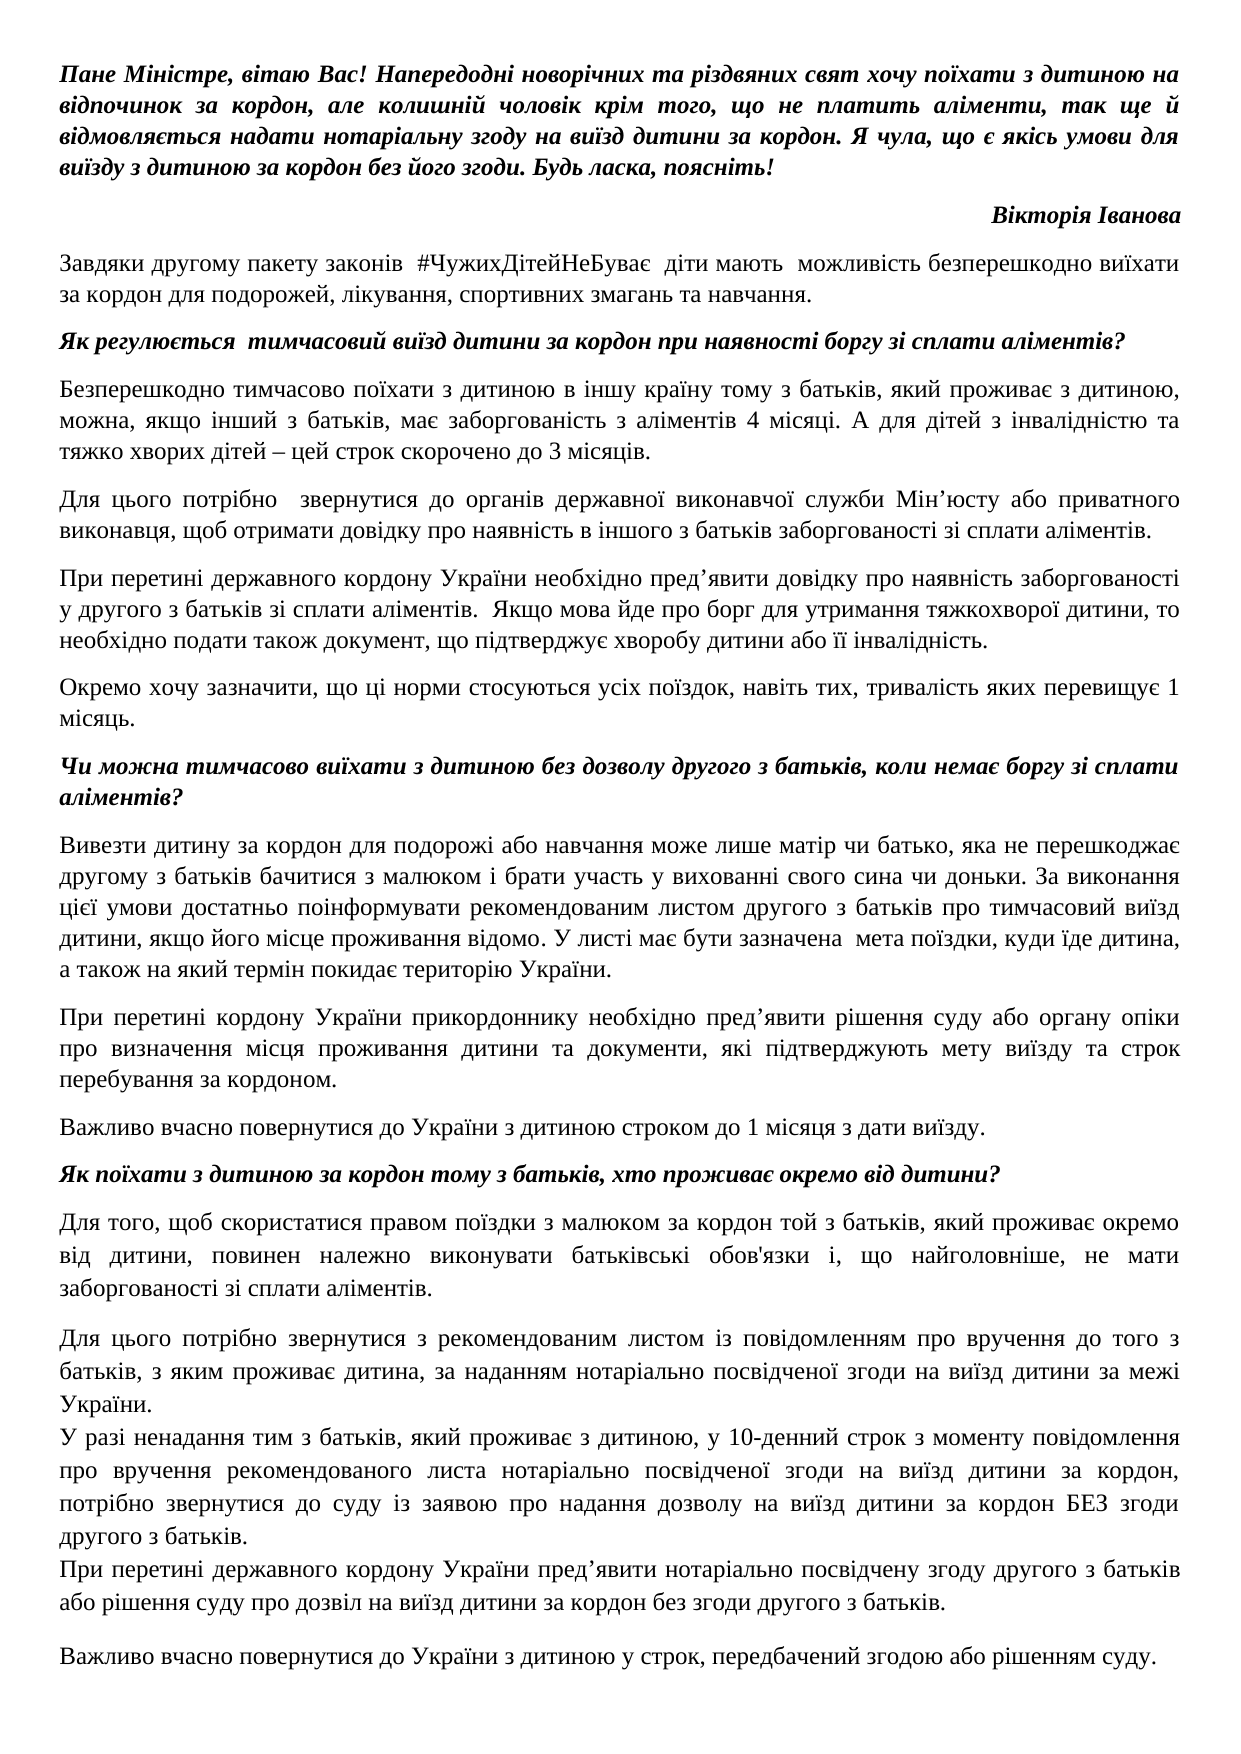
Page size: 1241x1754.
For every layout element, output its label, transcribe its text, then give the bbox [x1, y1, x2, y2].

text Вікторія Іванова [59, 200, 1181, 229]
text Вивезти дитину за кордон для подорожі або навчання може лише матір чи батько, яка не перешкоджає другому з батьків бачитися з малюком і брати участь у вихованні свого сина чи доньки. За виконання цієї умови достатньо поінформувати рекомендованим листом другого з батьків про тимчасовий виїзд дитини, якщо його місце проживання відомо. У листі має бути зазначена мета поїздки, куди їде дитина, а також на який термін покидає територію України. [59, 830, 1181, 983]
text Для того, щоб скористатися правом поїздки з малюком за кордон той з батьків, який проживає окремо від дитини, повинен належно виконувати батьківські обов'язки і, що найголовніше, не мати заборгованості зі сплати аліментів. [59, 1207, 1181, 1302]
text Для цього потрібно звернутися до органів державної виконавчої служби Мін’юсту або приватного виконавця, щоб отримати довідку про наявність в іншого з батьків заборгованості зі сплати аліментів. [59, 484, 1181, 544]
text Безперешкодно тимчасово поїхати з дитиною в іншу країну тому з батьків, який проживає з дитиною, можна, якщо інший з батьків, має заборгованість з аліментів 4 місяці. А для дітей з інвалідністю та тяжко хворих дітей – цей строк скорочено до 3 місяців. [59, 374, 1181, 465]
text Пане Міністре, вітаю Вас! Напередодні новорічних та різдвяних свят хочу поїхати з дитиною на відпочинок за кордон, але колишній чоловік крім того, що не платить аліменти, так ще й відмовляється надати нотаріальну згоду на виїзд дитини за кордон. Я чула, що є якісь умови для виїзду з дитиною за кордон без його згоди. Будь ласка, поясніть! [59, 59, 1181, 181]
text Чи можна тимчасово виїхати з дитиною без дозволу другого з батьків, коли немає боргу зі сплати аліментів? [59, 751, 1181, 811]
list У разі ненадання тим з батьків, який проживає з дитиною, у 10-денний строк з моменту повідомлення про вручення рекомендованого листа нотаріально посвідченої згоди на виїзд дитини за кордон, потрібно звернутися до суду із заявою про надання дозволу на виїзд дитини за кордон БЕЗ згоди другого з батьків. [59, 1422, 1181, 1549]
text Як поїхати з дитиною за кордон тому з батьків, хто проживає окремо від дитини? [59, 1159, 1181, 1188]
text Важливо вчасно повернутися до України з дитиною у строк, передбачений згодою або рішенням суду. [59, 1641, 1181, 1669]
list При перетині державного кордону України пред’явити нотаріально посвідчену згоду другого з батьків або рішення суду про дозвіл на виїзд дитини за кордон без згоди другого з батьків. [59, 1554, 1181, 1616]
text Важливо вчасно повернутися до України з дитиною строком до 1 місяця з дати виїзду. [59, 1112, 1181, 1140]
text Окремо хочу зазначити, що ці норми стосуються усіх поїздок, навіть тих, тривалість яких перевищує 1 місяць. [59, 672, 1181, 732]
text При перетині кордону України прикордоннику необхідно пред’явити рішення суду або органу опіки про визначення місця проживання дитини та документи, які підтверджують мету виїзду та строк перебування за кордоном. [59, 1002, 1181, 1093]
text Як регулюється тимчасовий виїзд дитини за кордон при наявності боргу зі сплати аліментів? [59, 326, 1181, 355]
text Завдяки другому пакету законів #ЧужихДітейНеБуває діти мають можливість безперешкодно виїхати за кордон для подорожей, лікування, спортивних змагань та навчання. [59, 248, 1181, 307]
list Для цього потрібно звернутися з рекомендованим листом із повідомленням про вручення до того з батьків, з яким проживає дитина, за наданням нотаріально посвідченої згоди на виїзд дитини за межі України. [59, 1323, 1181, 1417]
text При перетині державного кордону України необхідно пред’явити довідку про наявність заборгованості у другого з батьків зі сплати аліментів. Якщо мова йде про борг для утримання тяжкохворої дитини, то необхідно подати також документ, що підтверджує хворобу дитини або її інвалідність. [59, 563, 1181, 653]
